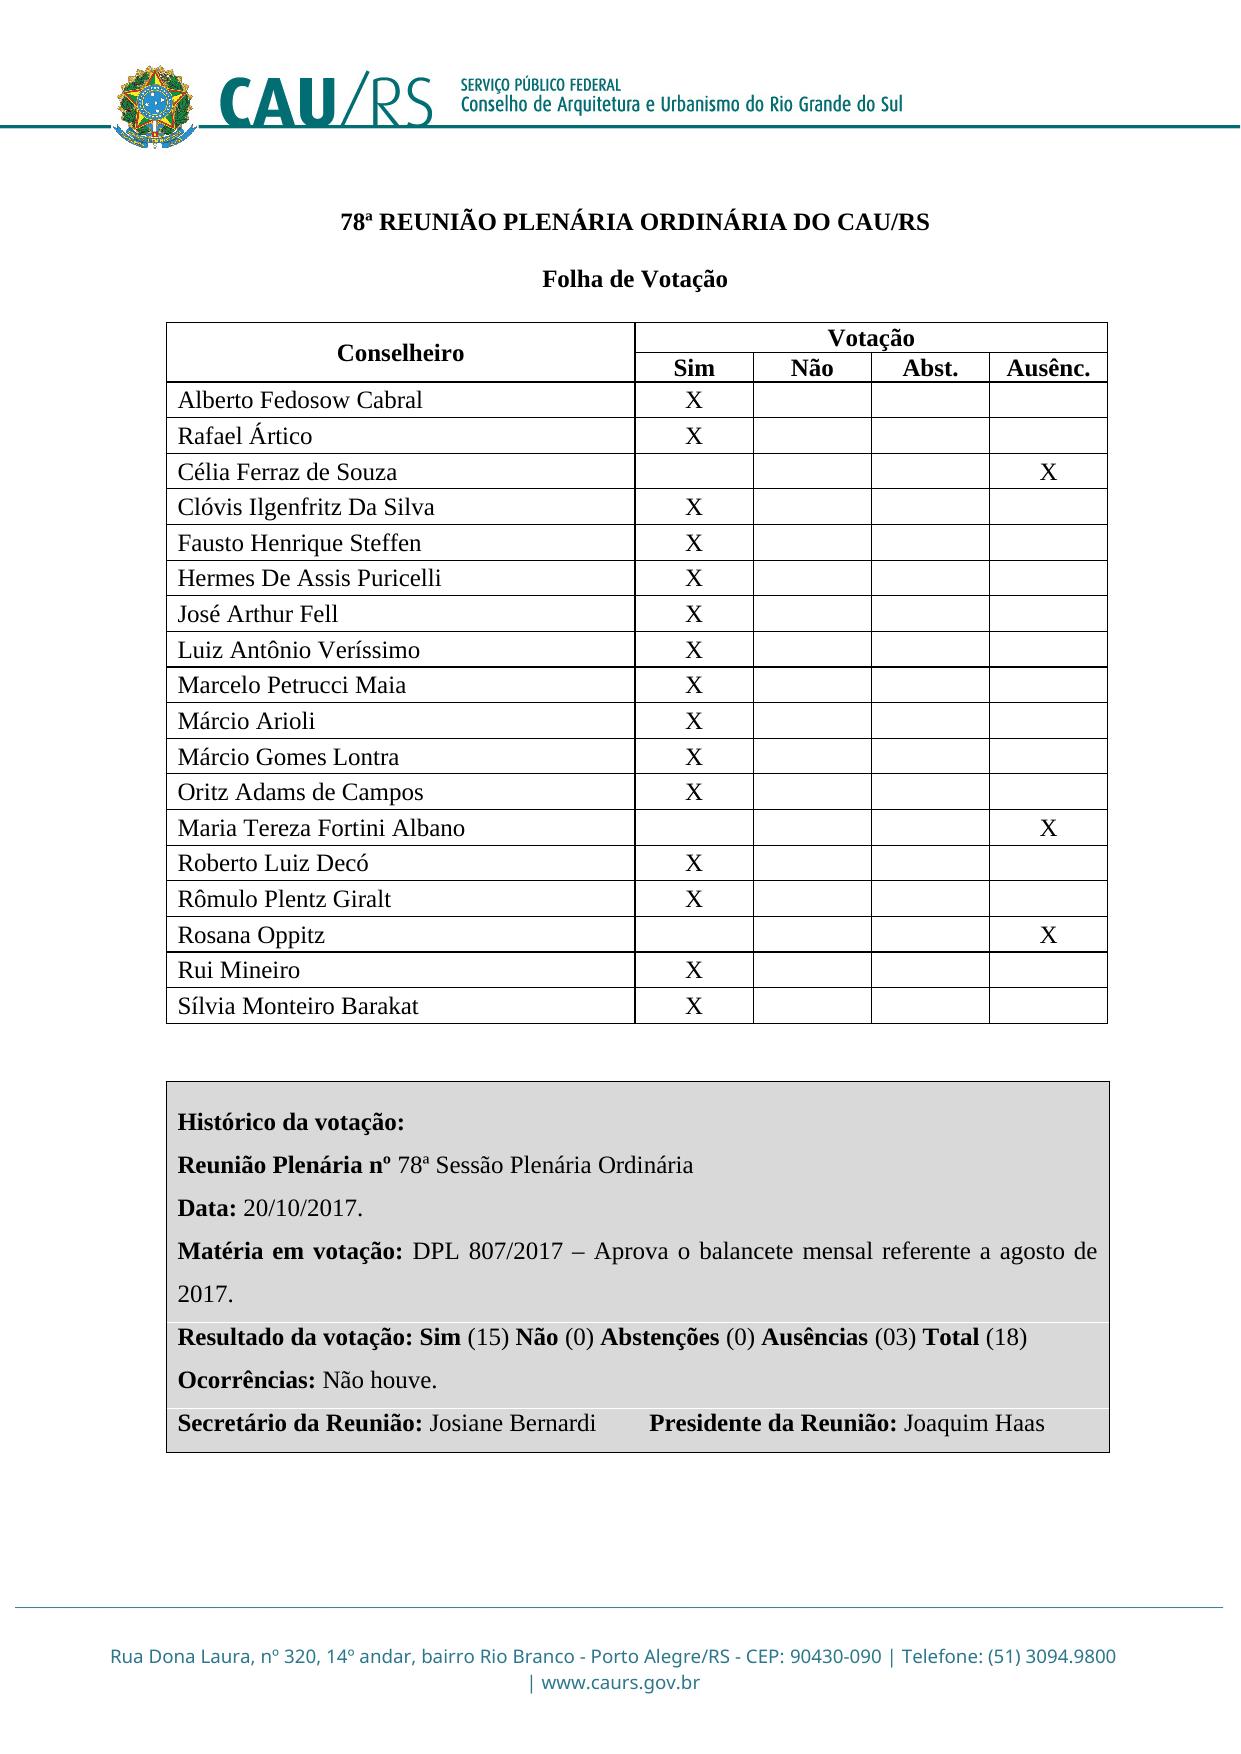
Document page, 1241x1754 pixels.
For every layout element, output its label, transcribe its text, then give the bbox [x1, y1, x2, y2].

table_cell X [636, 703, 753, 738]
table_cell [990, 774, 1107, 809]
table_cell [754, 917, 871, 951]
table_cell Presidente da Reunião: Joaquim Haas [638, 1409, 1109, 1452]
table_cell [754, 596, 871, 631]
table_cell [754, 668, 871, 702]
table_cell Secretário da Reunião: Josiane Bernardi [167, 1409, 638, 1452]
table_cell Data: 20/10/2017. Matéria em votação: DPL 807/2017 – Aprova o balancete mensal referente a agosto de 2017. [167, 1193, 1109, 1322]
table_cell [872, 953, 989, 987]
table_header Histórico da votação: [167, 1082, 1109, 1150]
table_cell [754, 632, 871, 666]
table_cell [754, 846, 871, 880]
table_cell [990, 846, 1107, 880]
table_cell X [636, 383, 753, 417]
table_cell Oritz Adams de Campos [167, 774, 634, 809]
table_cell X [636, 596, 753, 631]
table_cell Clóvis Ilgenfritz Da Silva [167, 489, 634, 524]
table_cell Célia Ferraz de Souza [167, 454, 634, 488]
table_cell Não [754, 353, 871, 381]
table_cell X [636, 525, 753, 559]
table_cell X [636, 846, 753, 880]
table_cell [754, 489, 871, 524]
table_cell [872, 703, 989, 738]
table_cell [872, 668, 989, 702]
table_cell José Arthur Fell [167, 596, 634, 631]
table_cell [872, 739, 989, 773]
table_cell [872, 881, 989, 916]
table_cell [990, 418, 1107, 453]
table_cell [872, 846, 989, 880]
table_cell Luiz Antônio Veríssimo [167, 632, 634, 666]
table_cell [990, 988, 1107, 1023]
table_cell X [636, 489, 753, 524]
table_cell [754, 953, 871, 987]
table_cell [754, 774, 871, 809]
table_cell [872, 632, 989, 666]
table_cell X [636, 988, 753, 1023]
table_cell [990, 489, 1107, 524]
table_cell Reunião Plenária nº 78ª Sessão Plenária Ordinária [167, 1150, 1109, 1193]
table_cell [872, 917, 989, 951]
table_cell [990, 953, 1107, 987]
table_cell [754, 703, 871, 738]
table_cell X [636, 953, 753, 987]
table_cell [872, 561, 989, 595]
table_cell X [636, 561, 753, 595]
table_cell [636, 810, 753, 844]
table_cell Márcio Arioli [167, 703, 634, 738]
table_cell X [636, 668, 753, 702]
table_cell X [990, 917, 1107, 951]
table_cell Rafael Ártico [167, 418, 634, 453]
table_cell [754, 988, 871, 1023]
table_cell Sílvia Monteiro Barakat [167, 988, 634, 1023]
table_header Votação [636, 323, 1107, 352]
picture [0, 0, 1241, 159]
table_cell Marcelo Petrucci Maia [167, 668, 634, 702]
table_cell Hermes De Assis Puricelli [167, 561, 634, 595]
table_cell [990, 383, 1107, 417]
table_cell [872, 810, 989, 844]
table_cell X [636, 418, 753, 453]
table_cell X [990, 810, 1107, 844]
table_cell [990, 739, 1107, 773]
table_cell [872, 774, 989, 809]
table_cell Alberto Fedosow Cabral [167, 383, 634, 417]
table_cell Ocorrências: Não houve. [167, 1366, 1109, 1408]
table_header Conselheiro [167, 323, 634, 381]
table_cell [872, 489, 989, 524]
table_cell [754, 525, 871, 559]
table_cell Sim [636, 353, 753, 381]
table_cell X [636, 739, 753, 773]
table_cell [990, 632, 1107, 666]
table_cell [872, 988, 989, 1023]
table_cell [754, 561, 871, 595]
table_cell [754, 810, 871, 844]
table_cell X [990, 454, 1107, 488]
table_cell [990, 596, 1107, 631]
table_cell [990, 881, 1107, 916]
table_cell Fausto Henrique Steffen [167, 525, 634, 559]
table_cell [990, 668, 1107, 702]
table_cell [872, 418, 989, 453]
table_cell [872, 596, 989, 631]
table_cell Márcio Gomes Lontra [167, 739, 634, 773]
text Folha de Votação [177, 264, 1093, 293]
table_cell X [636, 774, 753, 809]
table_cell [872, 525, 989, 559]
table_cell Maria Tereza Fortini Albano [167, 810, 634, 844]
table_cell Ausênc. [990, 353, 1107, 381]
table_cell Rômulo Plentz Giralt [167, 881, 634, 916]
table_cell X [636, 632, 753, 666]
table_cell Abst. [872, 353, 989, 381]
table_cell [872, 454, 989, 488]
table_cell [872, 383, 989, 417]
table_cell [990, 561, 1107, 595]
table_cell X [636, 881, 753, 916]
text 78ª REUNIÃO PLENÁRIA ORDINÁRIA DO CAU/RS [177, 207, 1093, 236]
table_cell Resultado da votação: Sim (15) Não (0) Abstenções (0) Ausências (03) Total (18) [167, 1323, 1109, 1366]
table_cell Roberto Luiz Decó [167, 846, 634, 880]
table_cell [754, 454, 871, 488]
table_cell [754, 881, 871, 916]
table_cell [990, 525, 1107, 559]
table_cell [990, 703, 1107, 738]
table_cell Rosana Oppitz [167, 917, 634, 951]
table_cell [754, 383, 871, 417]
table_cell [754, 418, 871, 453]
table_cell [754, 739, 871, 773]
table_cell Rui Mineiro [167, 953, 634, 987]
table_cell [636, 454, 753, 488]
table_cell [636, 917, 753, 951]
